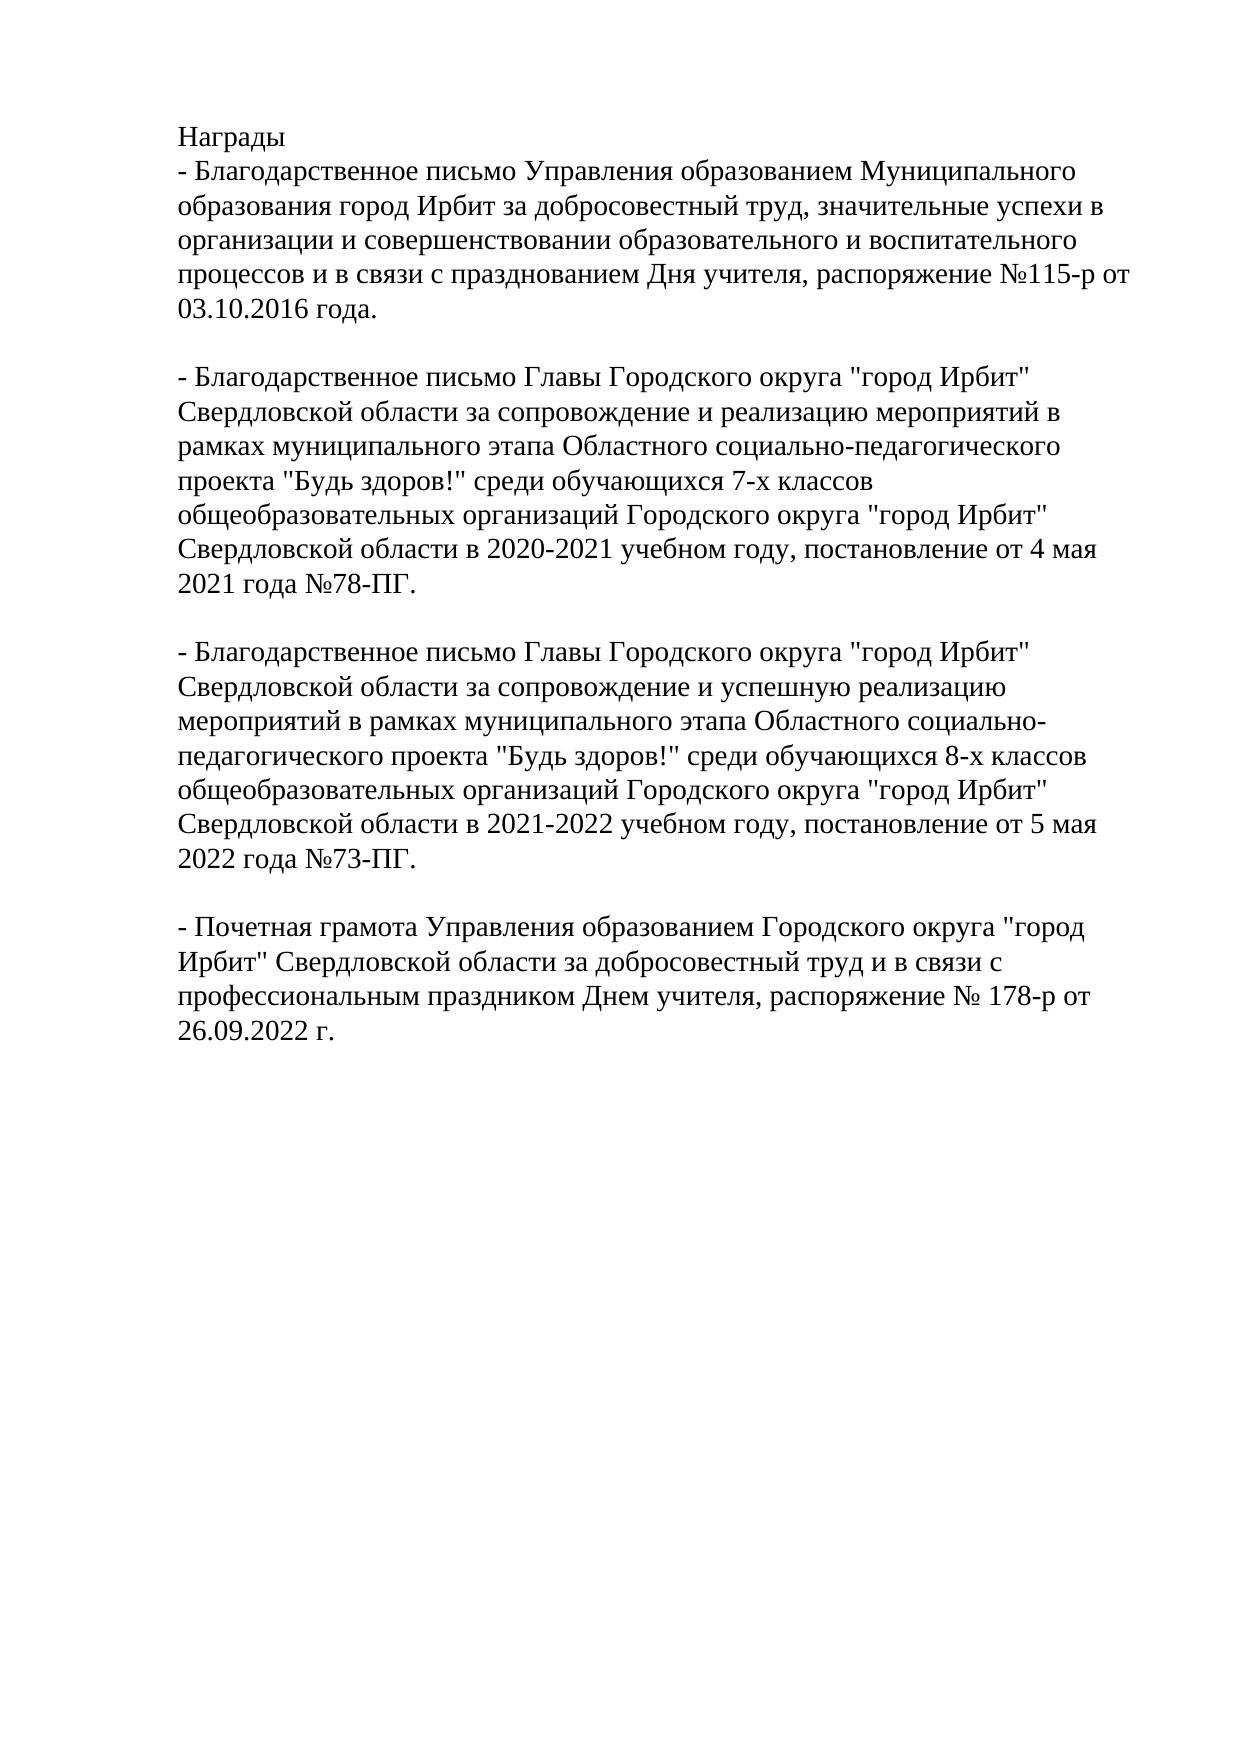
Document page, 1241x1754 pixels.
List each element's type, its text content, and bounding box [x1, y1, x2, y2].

text Награды [177, 118, 1152, 152]
text - Благодарственное письмо Главы Городского округа "город Ирбит" Свердловской области за сопровождение и реализацию мероприятий в рамках муниципального этапа Областного социально-педагогического проекта "Будь здоров!" среди обучающихся 7-х классов общеобразовательных организаций Городского округа "город Ирбит" Свердловской области в 2020-2021 учебном году, постановление от 4 мая 2021 года №78-ПГ. [177, 359, 1152, 634]
text - Благодарственное письмо Управления образованием Муниципального образования город Ирбит за добросовестный труд, значительные успехи в организации и совершенствовании образовательного и воспитательного процессов и в связи с празднованием Дня учителя, распоряжение №115-р от 03.10.2016 года. [177, 152, 1152, 359]
text - Благодарственное письмо Главы Городского округа "город Ирбит" Свердловской области за сопровождение и успешную реализацию мероприятий в рамках муниципального этапа Областного социально-педагогического проекта "Будь здоров!" среди обучающихся 8-х классов общеобразовательных организаций Городского округа "город Ирбит" Свердловской области в 2021-2022 учебном году, постановление от 5 мая 2022 года №73-ПГ. [177, 634, 1152, 909]
text - Почетная грамота Управления образованием Городского округа "город Ирбит" Свердловской области за добросовестный труд и в связи с профессиональным праздником Днем учителя, распоряжение № 178-р от 26.09.2022 г. [177, 909, 1152, 1046]
